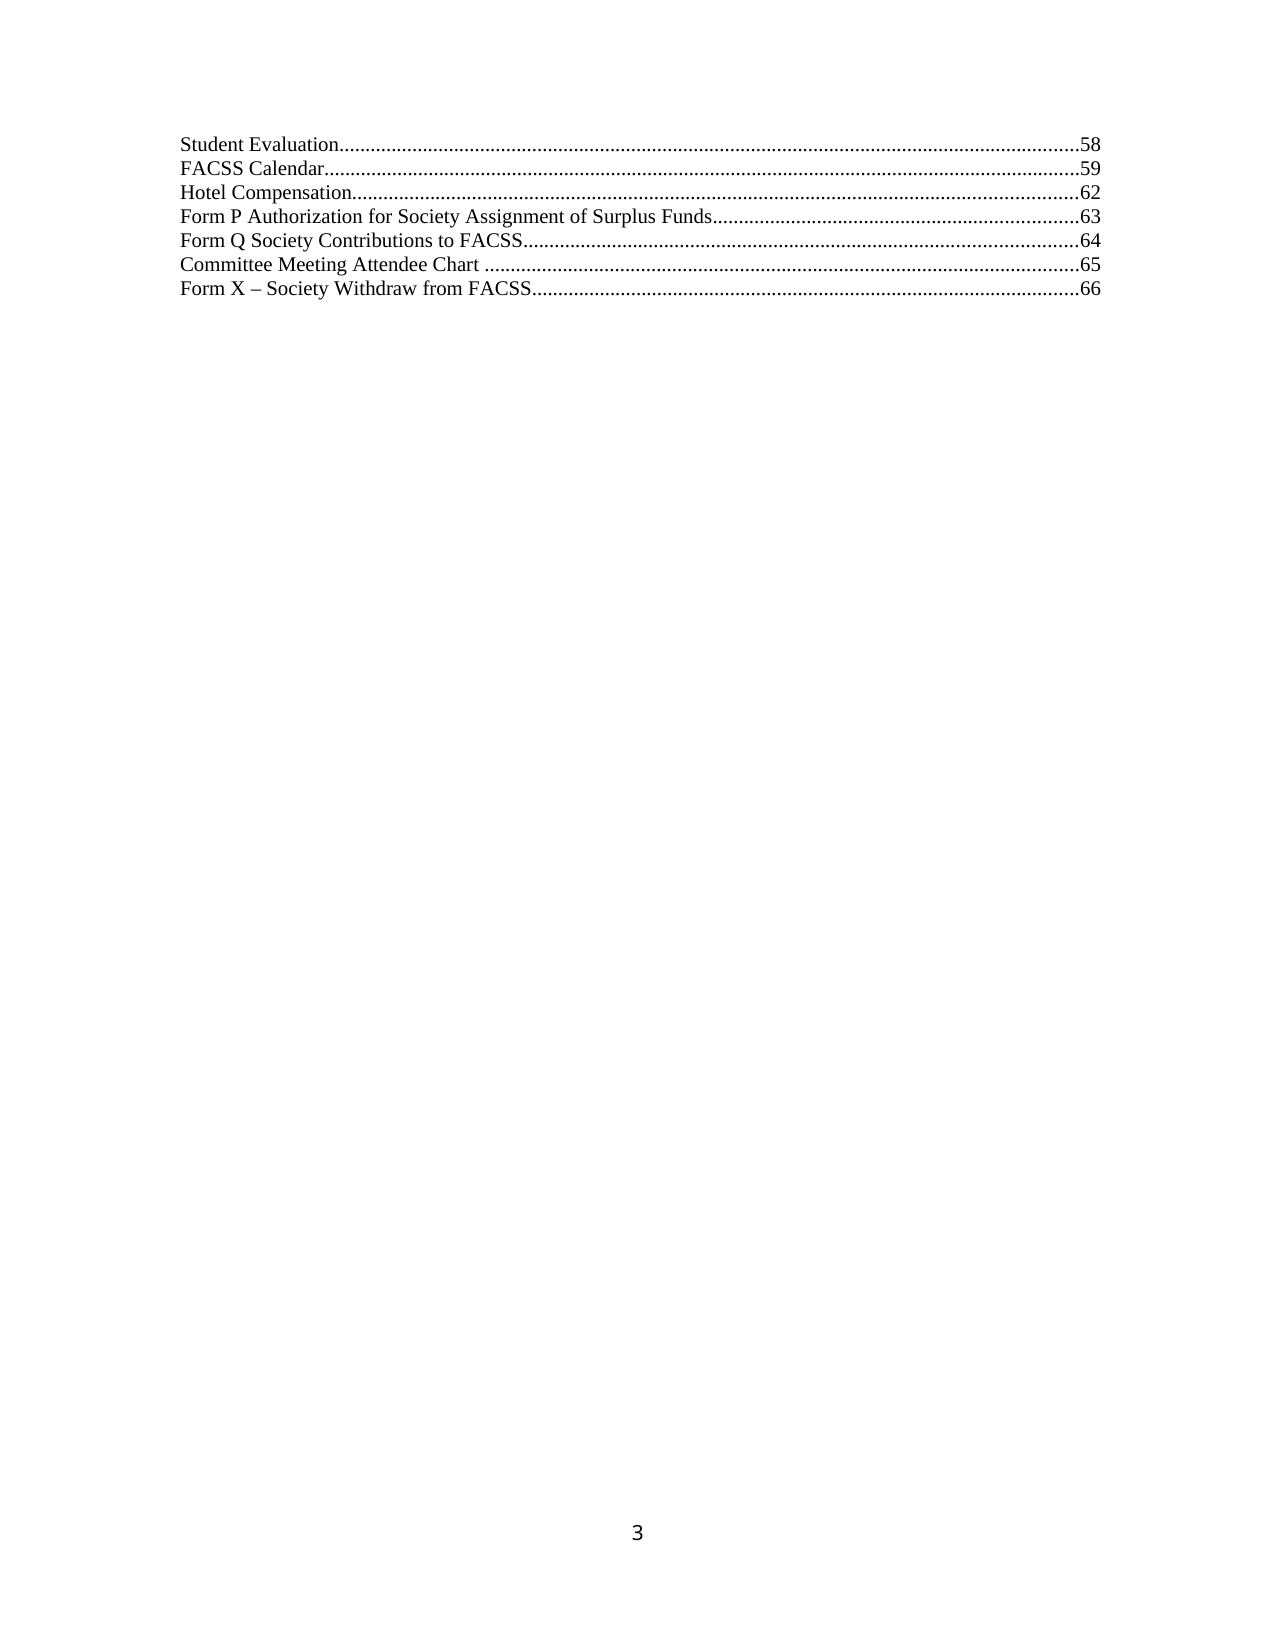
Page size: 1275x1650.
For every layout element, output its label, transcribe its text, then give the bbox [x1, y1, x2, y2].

text Form P Authorization for Society Assignment of Surplus Funds 63 [105, 204, 1170, 228]
text Student Evaluation 58 [105, 132, 1189, 156]
text Form X – Society Withdraw from FACSS 66 [105, 276, 1170, 300]
text Hotel Compensation 62 [105, 180, 1189, 204]
text Committee Meeting Attendee Chart 65 [105, 252, 1170, 276]
text Form Q Society Contributions to FACSS 64 [105, 228, 1170, 252]
text FACSS Calendar 59 [105, 156, 1189, 180]
